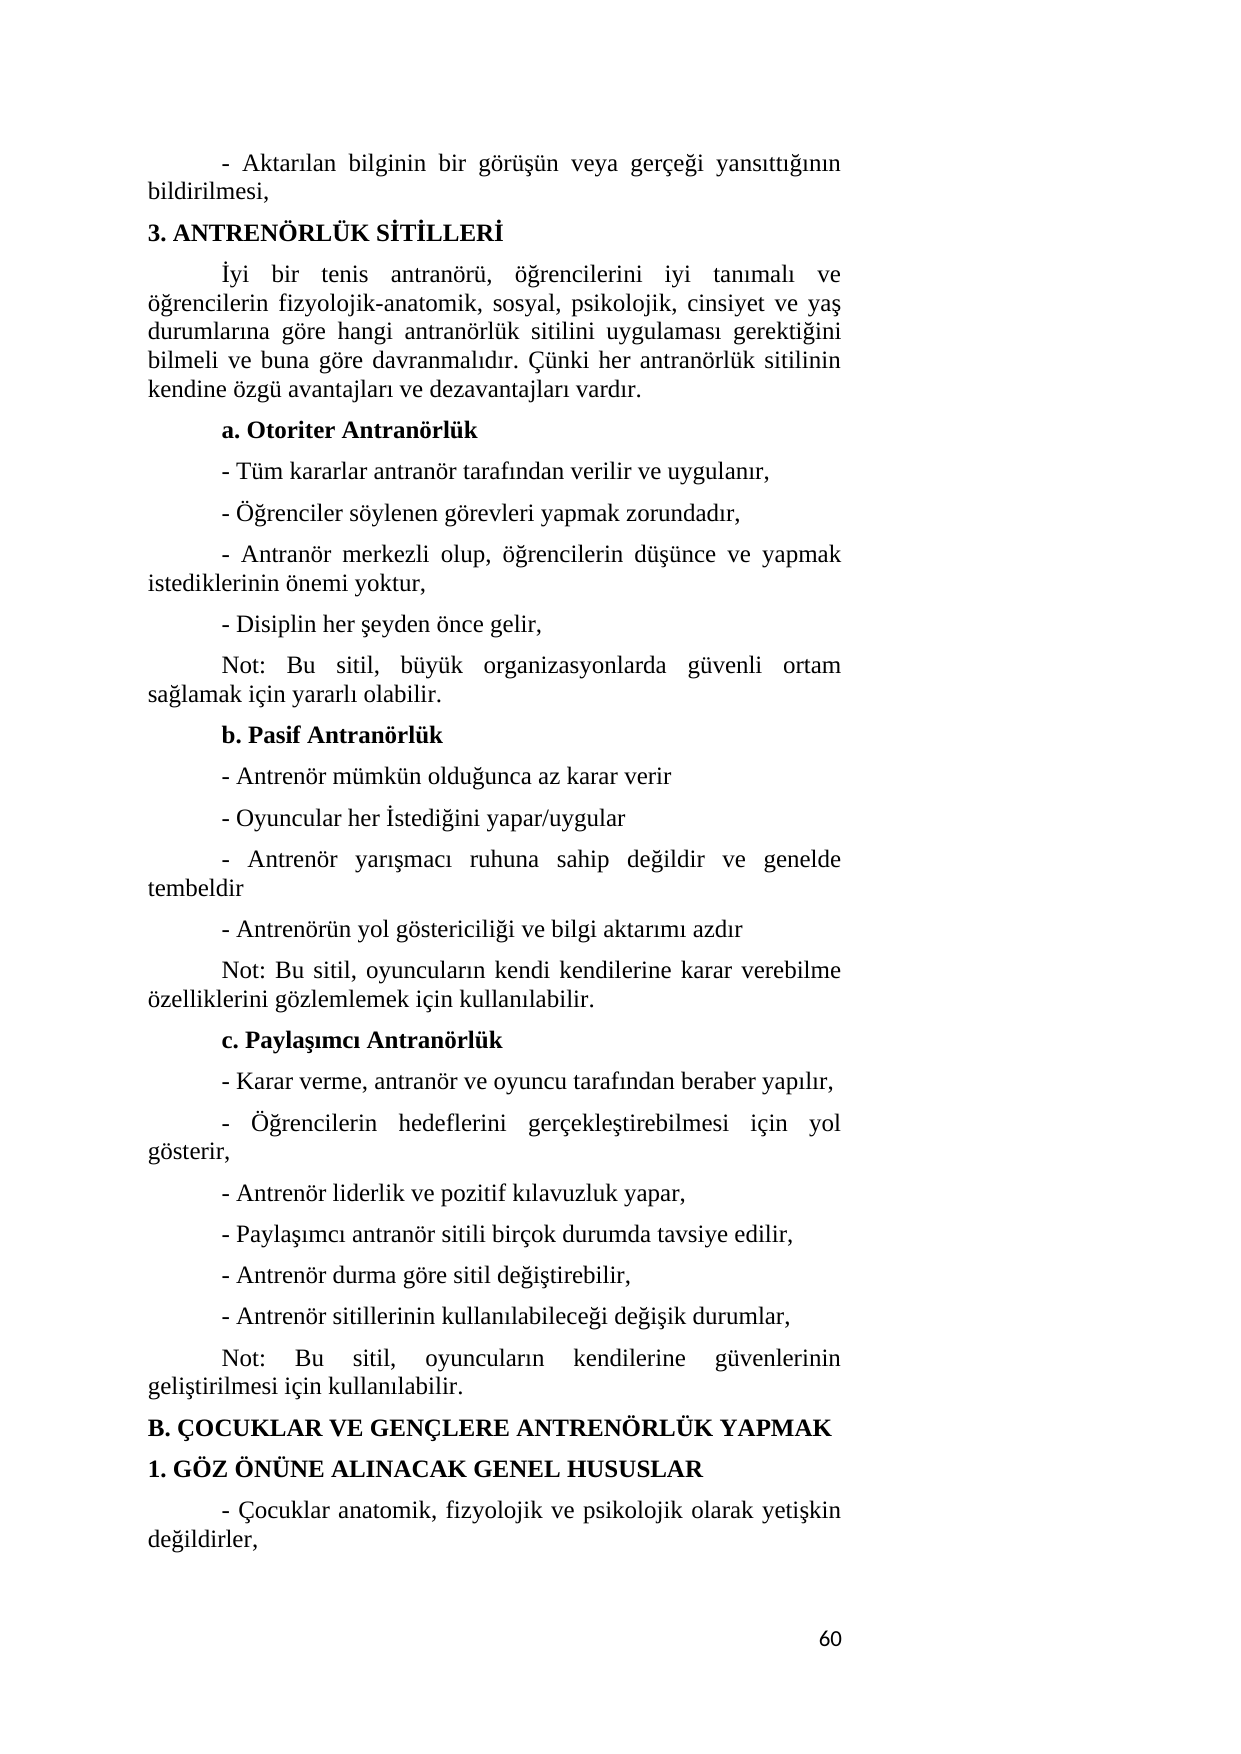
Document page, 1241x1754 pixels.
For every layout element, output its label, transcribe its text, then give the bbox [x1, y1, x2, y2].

text 1. GÖZ ÖNÜNE ALINACAK GENEL HUSUSLAR [148, 1454, 842, 1483]
text a. Otoriter Antranörlük [148, 415, 842, 444]
text - Antrenör durma göre sitil değiştirebilir, [148, 1260, 842, 1289]
text - Aktarılan bilginin bir görüşün veya gerçeği yansıttığının bildirilmesi, [148, 148, 842, 205]
text - Karar verme, antranör ve oyuncu tarafından beraber yapılır, [148, 1066, 842, 1095]
text - Paylaşımcı antranör sitili birçok durumda tavsiye edilir, [148, 1219, 842, 1248]
text - Öğrenciler söylenen görevleri yapmak zorundadır, [148, 498, 842, 526]
text - Antrenör liderlik ve pozitif kılavuzluk yapar, [148, 1178, 842, 1206]
text - Antrenörün yol göstericiliği ve bilgi aktarımı azdır [148, 914, 842, 943]
text Not: Bu sitil, oyuncuların kendilerine güvenlerinin geliştirilmesi için kullanılabilir. [148, 1343, 842, 1400]
text Not: Bu sitil, büyük organizasyonlarda güvenli ortam sağlamak için yararlı olabilir. [148, 650, 842, 708]
text - Antrenör yarışmacı ruhuna sahip değildir ve genelde tembeldir [148, 844, 842, 901]
text - Antrenör mümkün olduğunca az karar verir [148, 761, 842, 790]
text b. Pasif Antranörlük [148, 720, 842, 749]
text Not: Bu sitil, oyuncuların kendi kendilerine karar verebilme özelliklerini gözlemlemek için kullanılabilir. [148, 955, 842, 1013]
text - Disiplin her şeyden önce gelir, [148, 609, 842, 638]
text - Öğrencilerin hedeflerini gerçekleştirebilmesi için yol gösterir, [148, 1108, 842, 1165]
text - Tüm kararlar antranör tarafından verilir ve uygulanır, [148, 456, 842, 485]
text - Oyuncular her İstediğini yapar/uygular [148, 803, 842, 831]
text - Çocuklar anatomik, fizyolojik ve psikolojik olarak yetişkin değildirler, [148, 1495, 842, 1553]
text B. ÇOCUKLAR VE GENÇLERE ANTRENÖRLÜK YAPMAK [148, 1413, 842, 1441]
text c. Paylaşımcı Antranörlük [148, 1025, 842, 1054]
text İyi bir tenis antranörü, öğrencilerini iyi tanımalı ve öğrencilerin fizyolojik-anatomik, sosyal, psikolojik, cinsiyet ve yaş durumlarına göre hangi antranörlük sitilini uygulaması gerektiğini bilmeli ve buna göre davranmalıdır. Çünki her antranörlük sitilinin kendine özgü avantajları ve dezavantajları vardır. [148, 259, 842, 403]
text 3. ANTRENÖRLÜK SİTİLLERİ [148, 218, 842, 246]
text - Antranör merkezli olup, öğrencilerin düşünce ve yapmak istediklerinin önemi yoktur, [148, 539, 842, 596]
text - Antrenör sitillerinin kullanılabileceği değişik durumlar, [148, 1301, 842, 1330]
